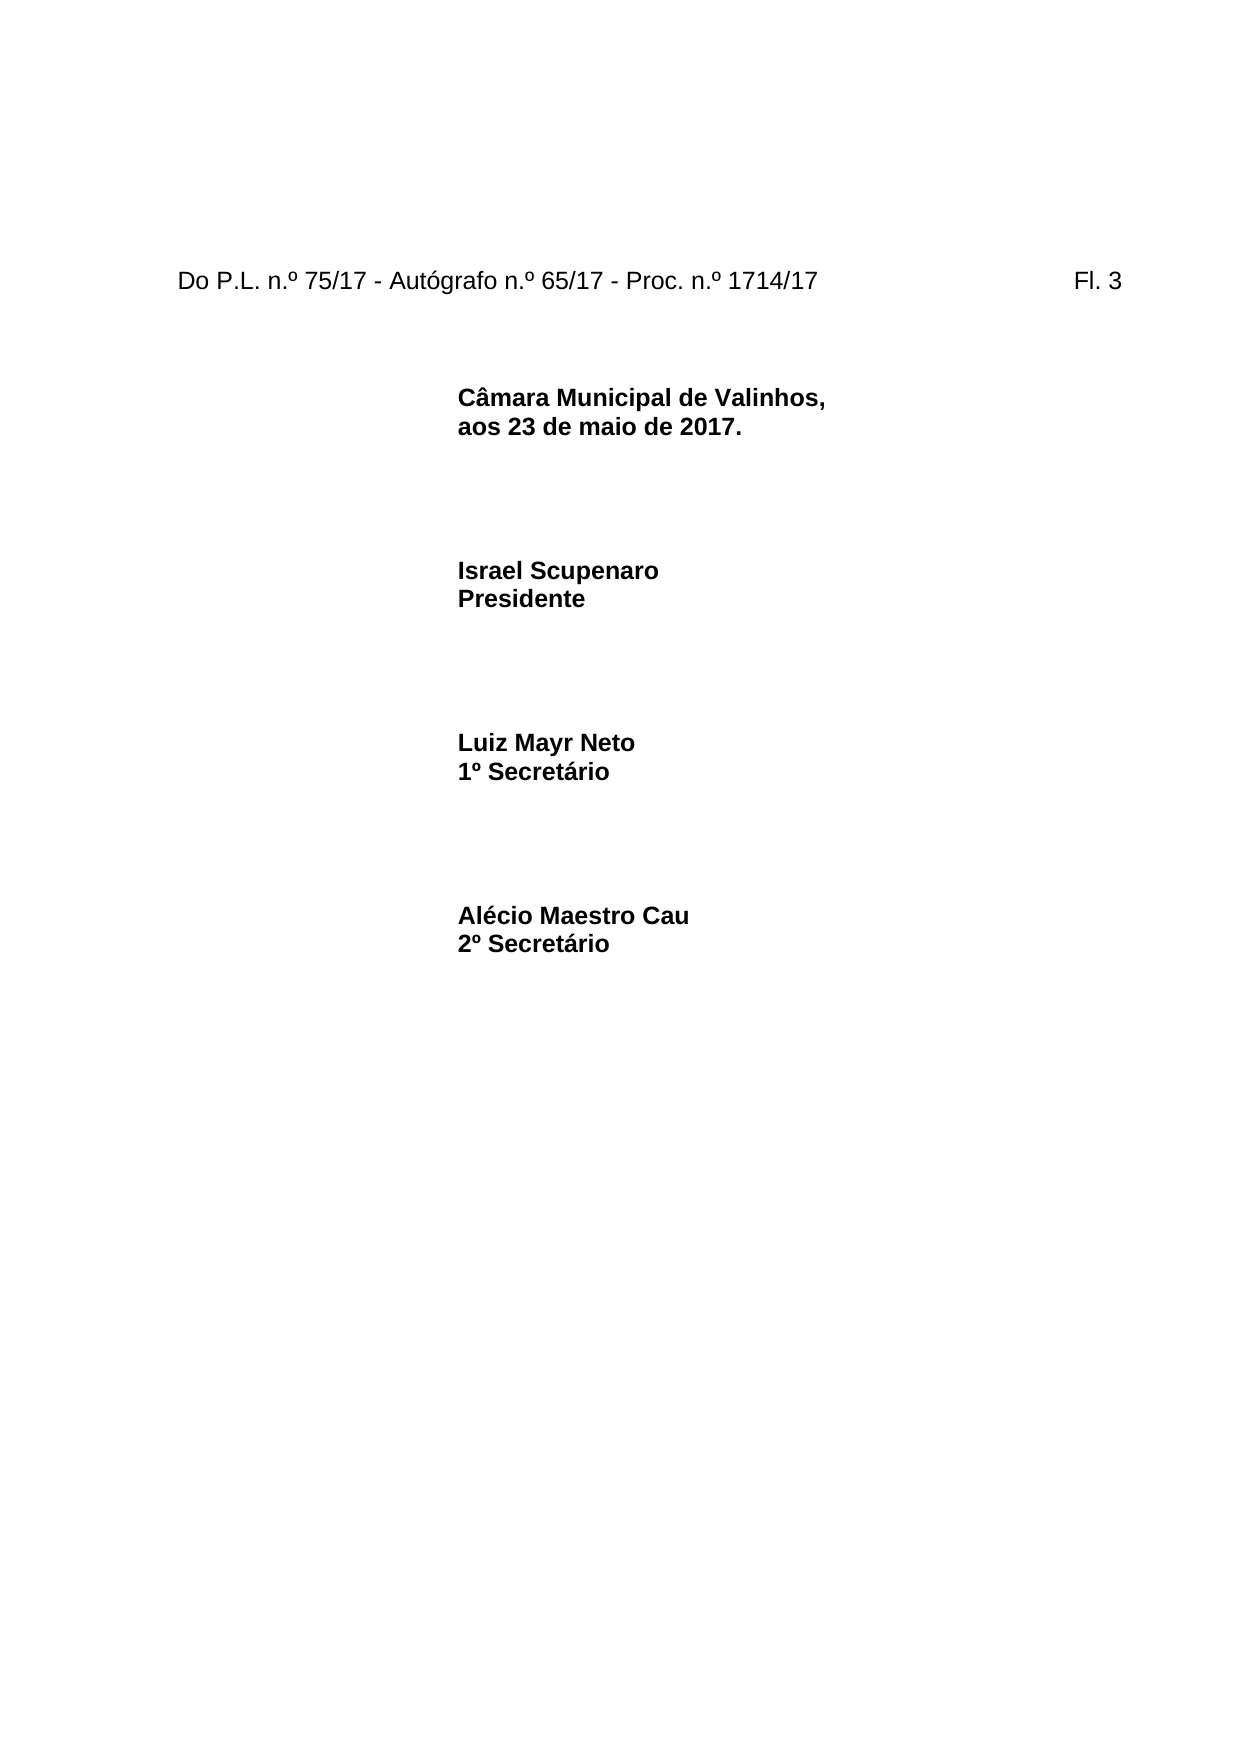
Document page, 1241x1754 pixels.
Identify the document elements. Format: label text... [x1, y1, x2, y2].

text 1º Secretário [177, 757, 1122, 786]
text Presidente [177, 584, 1122, 613]
text 2º Secretário [177, 929, 1122, 958]
text Israel Scupenaro [177, 556, 1122, 584]
text Câmara Municipal de Valinhos, [177, 383, 1122, 412]
text Alécio Maestro Cau [177, 901, 1122, 929]
text Luiz Mayr Neto [177, 728, 1122, 757]
text aos 23 de maio de 2017. [177, 412, 1122, 441]
